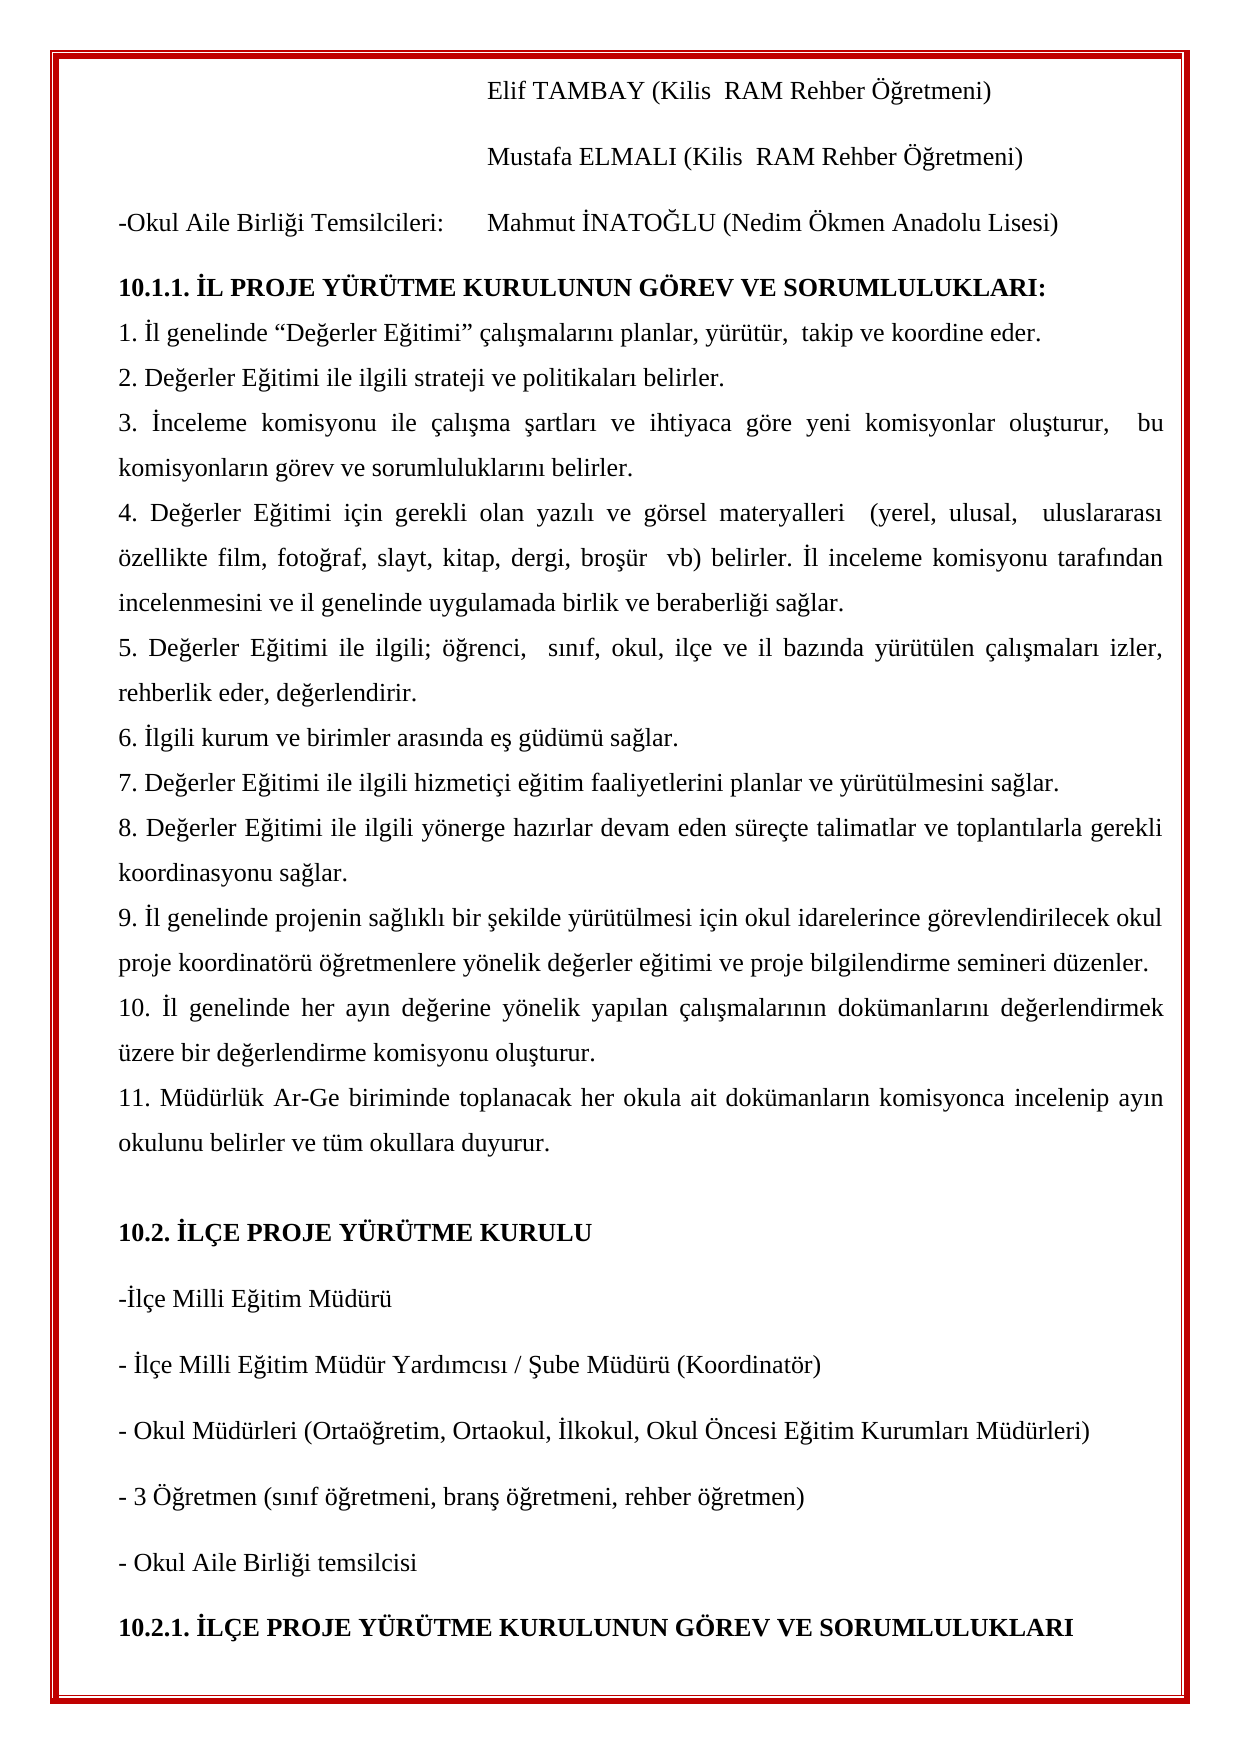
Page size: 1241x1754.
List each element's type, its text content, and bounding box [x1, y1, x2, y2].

text -Okul Aile Birliği Temsilcileri: Mahmut İNATOĞLU (Nedim Ökmen Anadolu Lisesi) [118, 207, 1165, 237]
text 8. Değerler Eğitimi ile ilgili yönerge hazırlar devam eden süreçte talimatlar ve toplantılarla gerekli koordinasyonu sağlar. [118, 812, 1165, 887]
text 1. İl genelinde “Değerler Eğitimi” çalışmalarını planlar, yürütür, takip ve koordine eder. [118, 317, 1165, 347]
text 10.1.1. İL PROJE YÜRÜTME KURULUNUN GÖREV VE SORUMLULUKLARI: [118, 272, 1165, 302]
text Mustafa ELMALI (Kilis RAM Rehber Öğretmeni) [118, 141, 1165, 171]
text 6. İlgili kurum ve birimler arasında eş güdümü sağlar. [118, 722, 1165, 752]
text - 3 Öğretmen (sınıf öğretmeni, branş öğretmeni, rehber öğretmen) [118, 1481, 1165, 1511]
text - Okul Müdürleri (Ortaöğretim, Ortaokul, İlkokul, Okul Öncesi Eğitim Kurumları Müdürleri) [118, 1415, 1165, 1445]
text 10. İl genelinde her ayın değerine yönelik yapılan çalışmalarının dokümanlarını değerlendirmek üzere bir değerlendirme komisyonu oluşturur. [118, 992, 1165, 1067]
text - Okul Aile Birliği temsilcisi [118, 1547, 1165, 1577]
text 2. Değerler Eğitimi ile ilgili strateji ve politikaları belirler. [118, 362, 1165, 392]
text 5. Değerler Eğitimi ile ilgili; öğrenci, sınıf, okul, ilçe ve il bazında yürütülen çalışmaları izler, rehberlik eder, değerlendirir. [118, 632, 1165, 707]
text 9. İl genelinde projenin sağlıklı bir şekilde yürütülmesi için okul idarelerince görevlendirilecek okul proje koordinatörü öğretmenlere yönelik değerler eğitimi ve proje bilgilendirme semineri düzenler. [118, 902, 1165, 977]
text 3. İnceleme komisyonu ile çalışma şartları ve ihtiyaca göre yeni komisyonlar oluşturur, bu komisyonların görev ve sorumluluklarını belirler. [118, 407, 1165, 482]
text 4. Değerler Eğitimi için gerekli olan yazılı ve görsel materyalleri (yerel, ulusal, uluslararası özellikte film, fotoğraf, slayt, kitap, dergi, broşür vb) belirler. İl inceleme komisyonu tarafından incelenmesini ve il genelinde uygulamada birlik ve beraberliği sağlar. [118, 497, 1165, 617]
text Elif TAMBAY (Kilis RAM Rehber Öğretmeni) [118, 75, 1165, 105]
text 10.2. İLÇE PROJE YÜRÜTME KURULU [118, 1217, 1165, 1247]
text 11. Müdürlük Ar-Ge biriminde toplanacak her okula ait dokümanların komisyonca incelenip ayın okulunu belirler ve tüm okullara duyurur. [118, 1082, 1165, 1157]
text -İlçe Milli Eğitim Müdürü [118, 1283, 1165, 1313]
text 10.2.1. İLÇE PROJE YÜRÜTME KURULUNUN GÖREV VE SORUMLULUKLARI [118, 1612, 1165, 1642]
text 7. Değerler Eğitimi ile ilgili hizmetiçi eğitim faaliyetlerini planlar ve yürütülmesini sağlar. [118, 767, 1165, 797]
text - İlçe Milli Eğitim Müdür Yardımcısı / Şube Müdürü (Koordinatör) [118, 1349, 1165, 1379]
